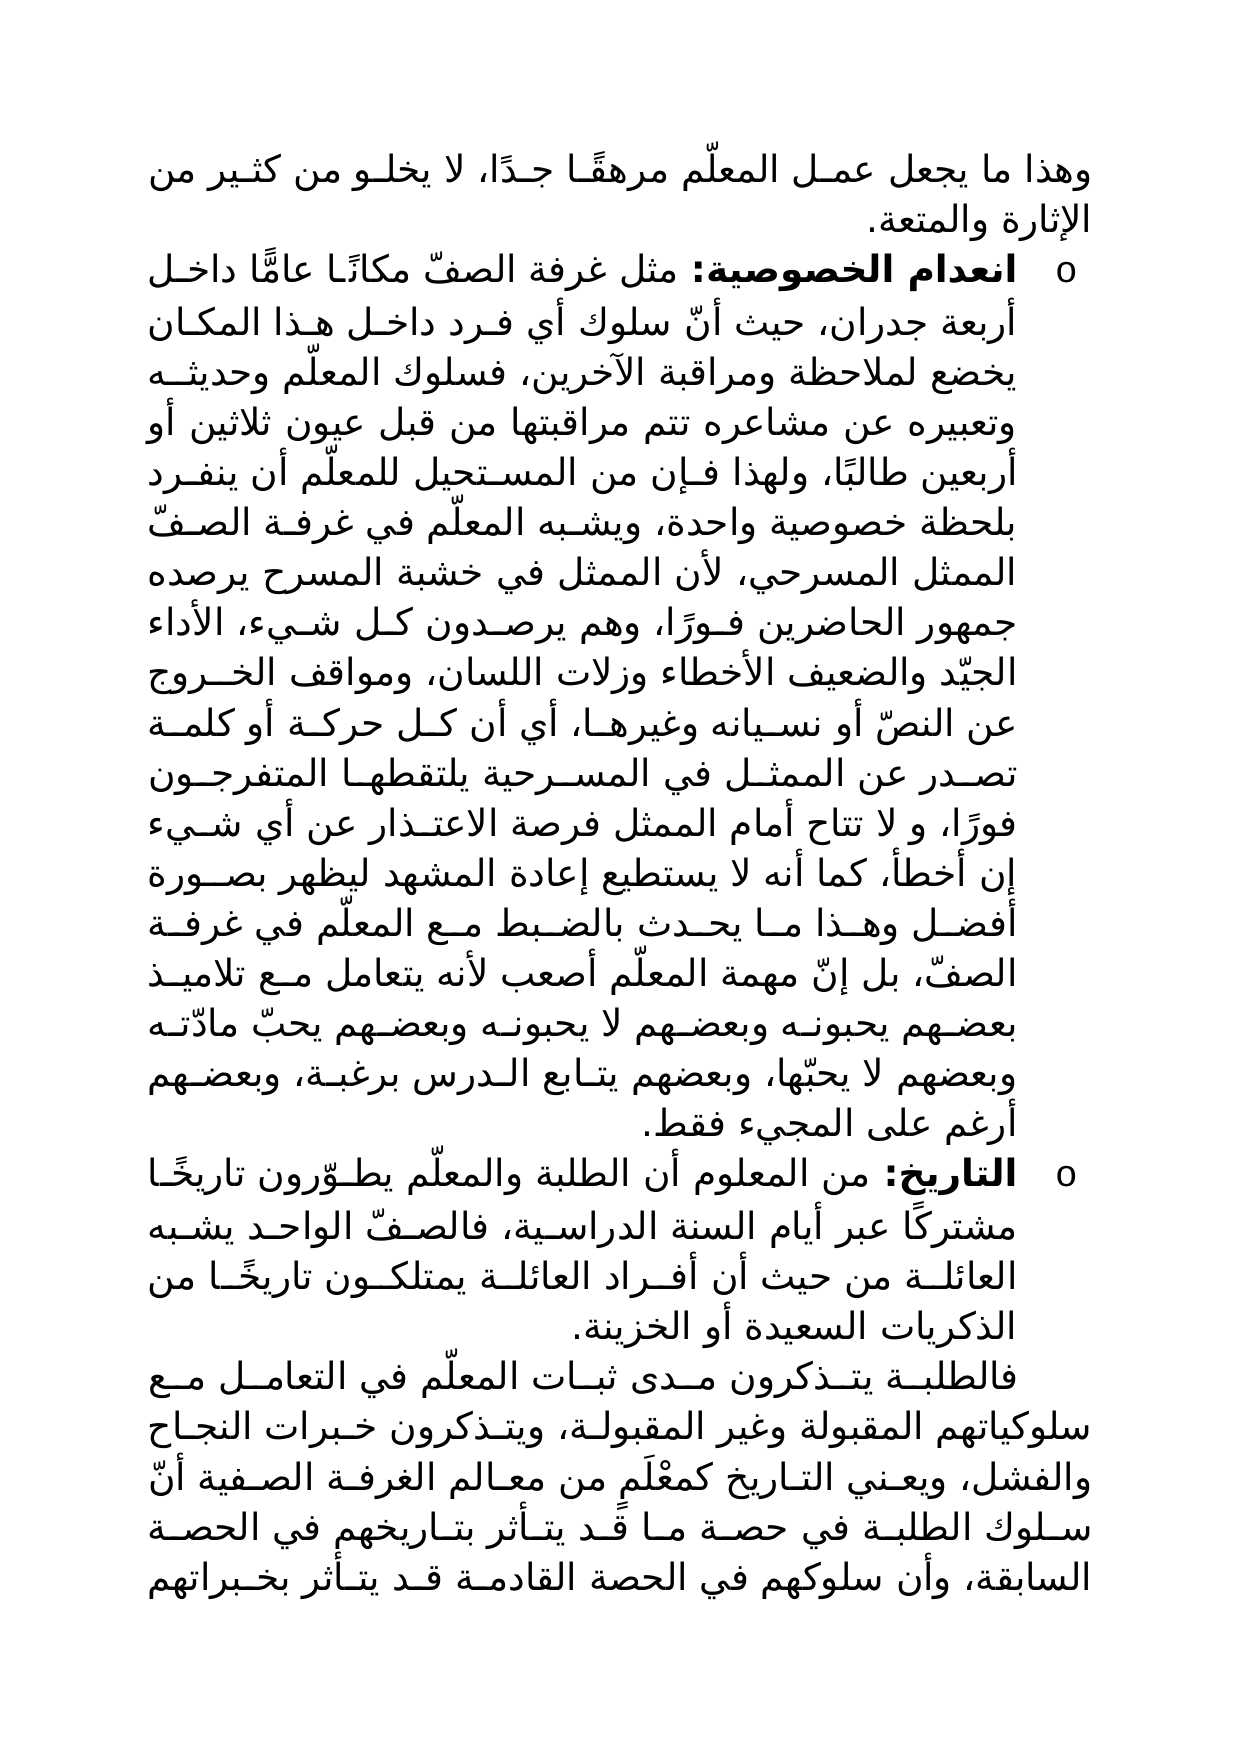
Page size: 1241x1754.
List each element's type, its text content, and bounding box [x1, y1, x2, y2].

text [148, 1355, 1093, 1599]
list انعدام الخصوصية: مثل غرفة الصفّ مكانًا عامًّا داخل أربعة جدران، حيث أنّ سلوك أي فرد داخل هذا المكان يخضع لملاحظة ومراقبة الآخرين، فسلوك المعلّم وحديثه وتعبيره عن مشاعره تتم مراقبتها من قبل عيون ثلاثين أو أربعين طالبًا، ولهذا فإن من المستحيل للمعلّم أن ينفرد بلحظة خصوصية واحدة، ويشبه المعلّم في غرفة الصفّ الممثل المسرحي، لأن الممثل في خشبة المسرح يرصده جمهور الحاضرين فورًا، وهم يرصدون كل شيء، الأداء الجيّد والضعيف الأخطاء وزلات اللسان، ومواقف الخروج عن النصّ أو نسيانه وغيرها، أي أن كل حركة أو كلمة تصدر عن الممثل في المسرحية يلتقطها المتفرجون فورًا، و لا تتاح أمام الممثل فرصة الاعتذار عن أي شيء إن أخطأ، كما أنه لا يستطيع إعادة المشهد ليظهر بصورة أفضل وهذا ما يحدث بالضبط مع المعلّم في غرفة الصفّ، بل إنّ مهمة المعلّم أصعب لأنه يتعامل مع تلاميذ بعضهم يحبونه وبعضهم لا يحبونه وبعضهم يحبّ مادّته وبعضهم لا يحبّها، وبعضهم يتابع الدرس برغبة، وبعضهم أرغم على المجيء فقط. [148, 248, 1055, 1146]
list التاريخ: من المعلوم أن الطلبة والمعلّم يطوّرون تاريخًا مشتركًا عبر أيام السنة الدراسية، فالصفّ الواحد يشبه العائلة من حيث أن أفراد العائلة يمتلكون تاريخًا من الذكريات السعيدة أو الخزينة. [148, 1152, 1055, 1348]
text وهذا ما يجعل عمل المعلّم مرهقًا جدًا، لا يخلو من كثير من الإثارة والمتعة. [148, 148, 1093, 241]
